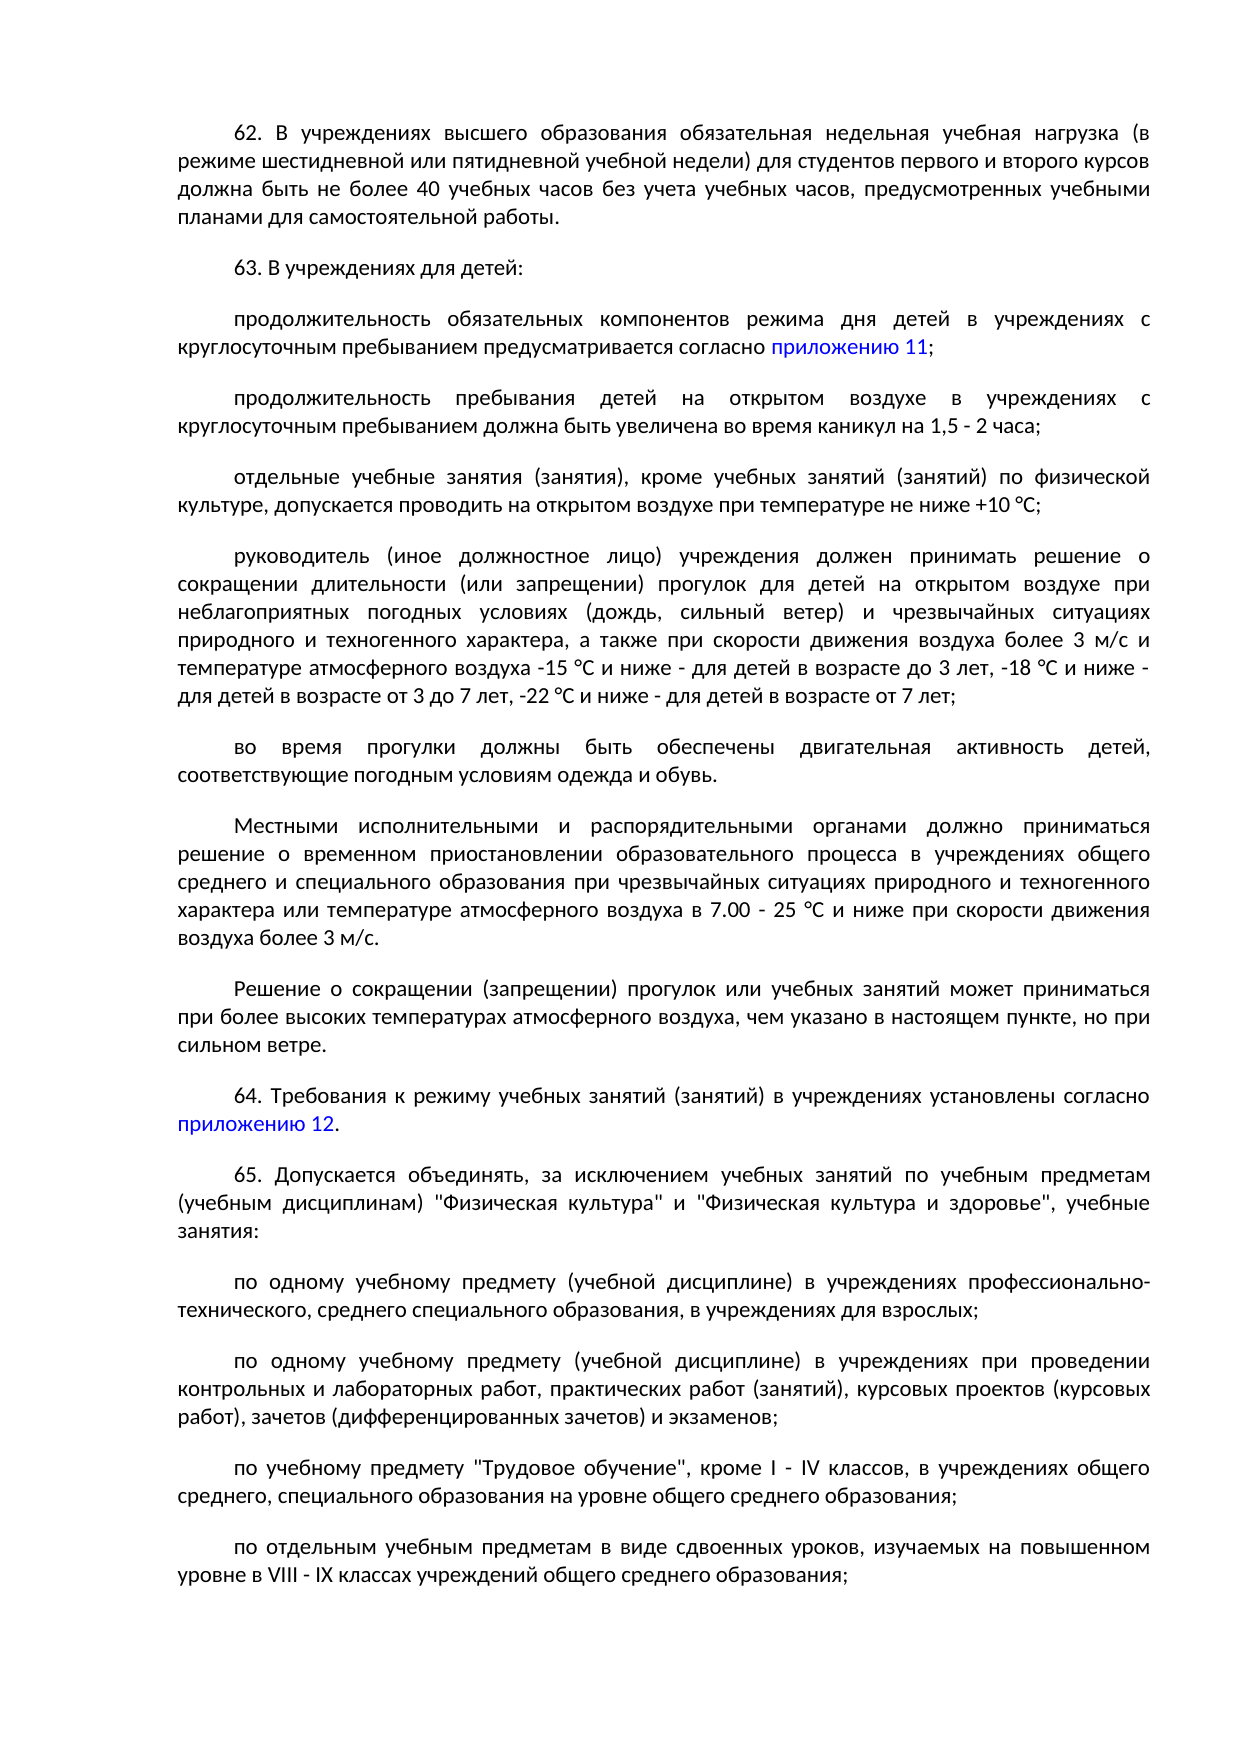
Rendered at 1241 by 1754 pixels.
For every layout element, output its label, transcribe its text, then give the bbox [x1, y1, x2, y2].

text во время прогулки должны быть обеспечены двигательная активность детей, соответствующие погодным условиям одежда и обувь. [177, 732, 1152, 788]
text Местными исполнительными и распорядительными органами должно приниматься решение о временном приостановлении образовательного процесса в учреждениях общего среднего и специального образования при чрезвычайных ситуациях природного и техногенного характера или температуре атмосферного воздуха в 7.00 - 25 °C и ниже при скорости движения воздуха более 3 м/с. [177, 811, 1152, 951]
text Решение о сокращении (запрещении) прогулок или учебных занятий может приниматься при более высоких температурах атмосферного воздуха, чем указано в настоящем пункте, но при сильном ветре. [177, 974, 1152, 1058]
text 62. В учреждениях высшего образования обязательная недельная учебная нагрузка (в режиме шестидневной или пятидневной учебной недели) для студентов первого и второго курсов должна быть не более 40 учебных часов без учета учебных часов, предусмотренных учебными планами для самостоятельной работы. [177, 118, 1152, 230]
text 64. Требования к режиму учебных занятий (занятий) в учреждениях установлены согласно приложению 12. [177, 1081, 1152, 1137]
text отдельные учебные занятия (занятия), кроме учебных занятий (занятий) по физической культуре, допускается проводить на открытом воздухе при температуре не ниже +10 °C; [177, 462, 1152, 518]
text продолжительность обязательных компонентов режима дня детей в учреждениях с круглосуточным пребыванием предусматривается согласно приложению 11; [177, 304, 1152, 360]
text по отдельным учебным предметам в виде сдвоенных уроков, изучаемых на повышенном уровне в VIII - IX классах учреждений общего среднего образования; [177, 1532, 1152, 1588]
text продолжительность пребывания детей на открытом воздухе в учреждениях с круглосуточным пребыванием должна быть увеличена во время каникул на 1,5 - 2 часа; [177, 383, 1152, 439]
text по одному учебному предмету (учебной дисциплине) в учреждениях профессионально-технического, среднего специального образования, в учреждениях для взрослых; [177, 1267, 1152, 1323]
text руководитель (иное должностное лицо) учреждения должен принимать решение о сокращении длительности (или запрещении) прогулок для детей на открытом воздухе при неблагоприятных погодных условиях (дождь, сильный ветер) и чрезвычайных ситуациях природного и техногенного характера, а также при скорости движения воздуха более 3 м/с и температуре атмосферного воздуха -15 °C и ниже - для детей в возрасте до 3 лет, -18 °C и ниже - для детей в возрасте от 3 до 7 лет, -22 °C и ниже - для детей в возрасте от 7 лет; [177, 541, 1152, 709]
text по учебному предмету "Трудовое обучение", кроме I - IV классов, в учреждениях общего среднего, специального образования на уровне общего среднего образования; [177, 1453, 1152, 1509]
text 63. В учреждениях для детей: [177, 253, 1152, 281]
text 65. Допускается объединять, за исключением учебных занятий по учебным предметам (учебным дисциплинам) "Физическая культура" и "Физическая культура и здоровье", учебные занятия: [177, 1160, 1152, 1244]
text по одному учебному предмету (учебной дисциплине) в учреждениях при проведении контрольных и лабораторных работ, практических работ (занятий), курсовых проектов (курсовых работ), зачетов (дифференцированных зачетов) и экзаменов; [177, 1346, 1152, 1430]
